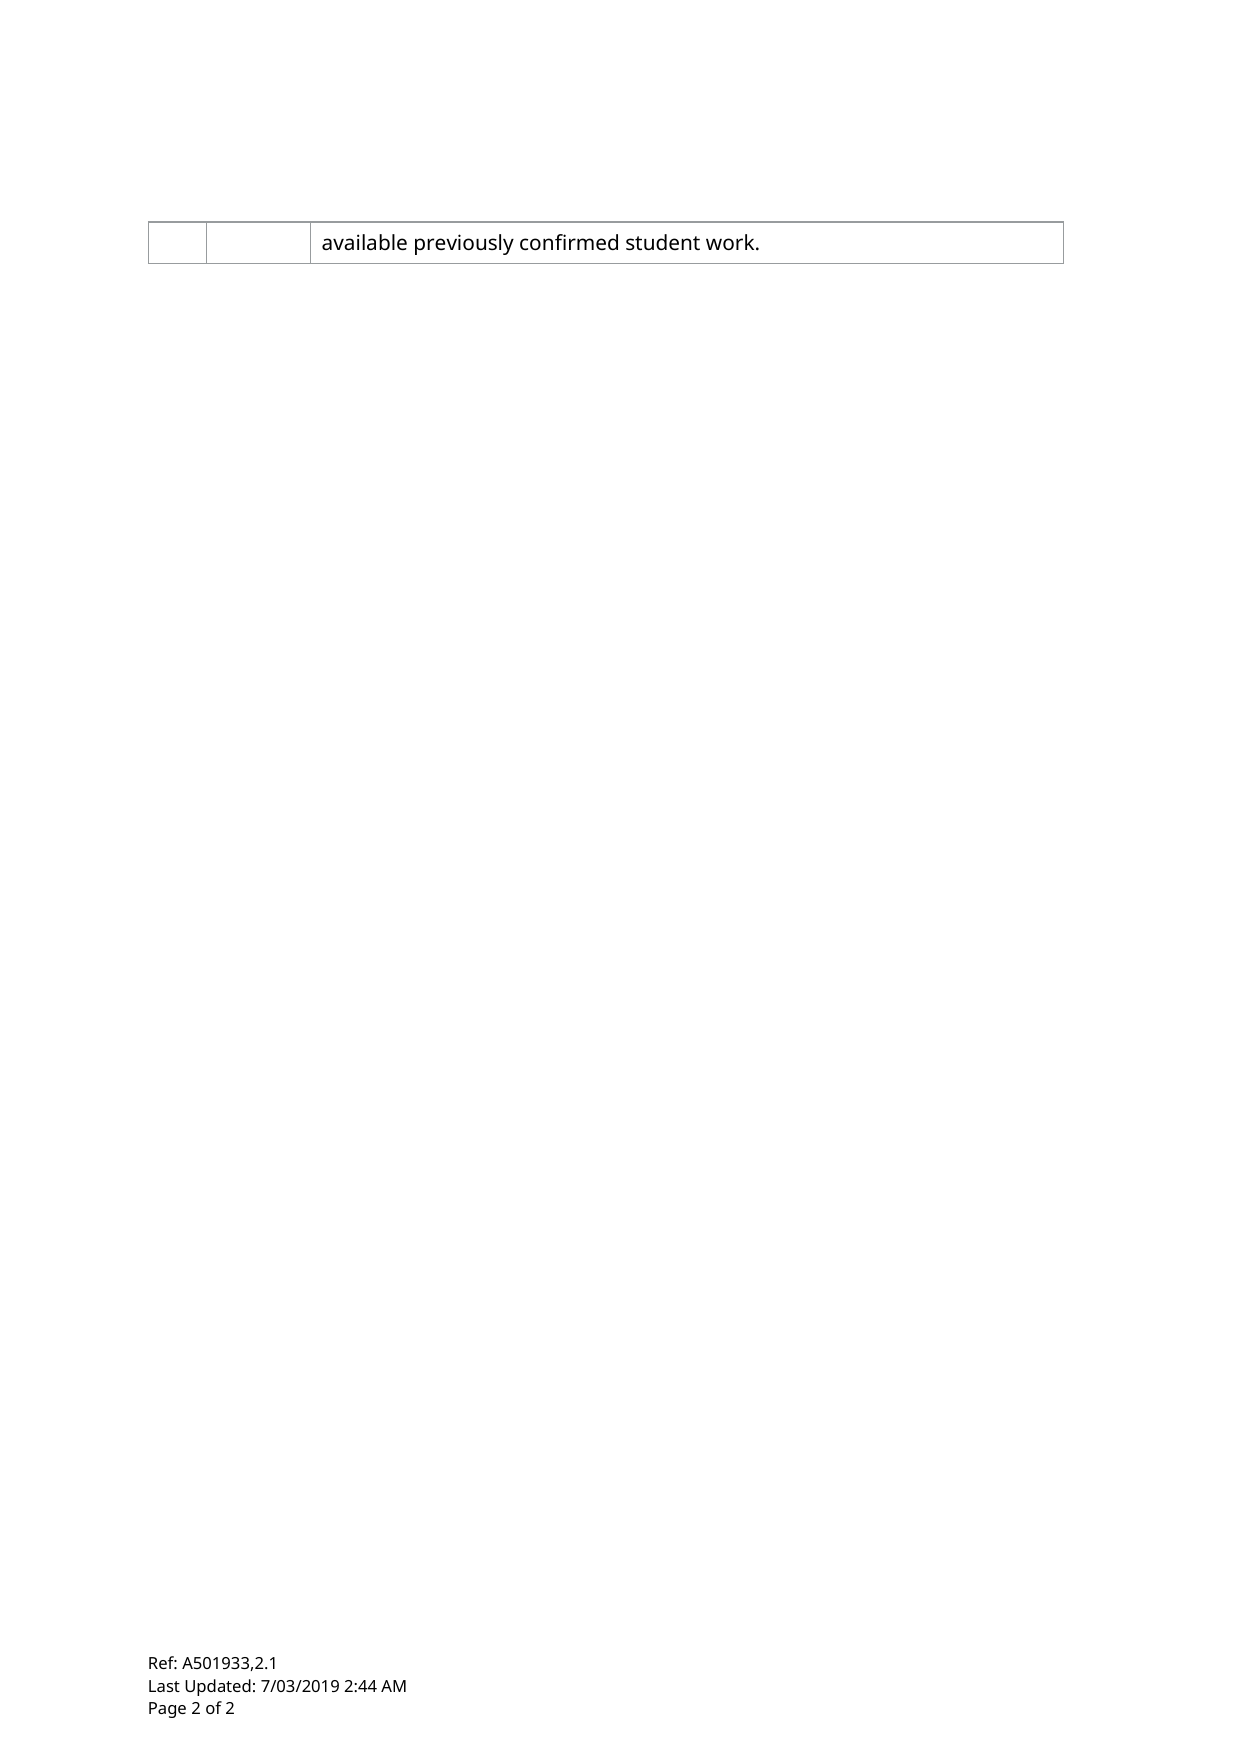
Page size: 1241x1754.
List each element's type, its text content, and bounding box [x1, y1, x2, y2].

table_cell No [207, 223, 310, 263]
table_cell Consider developing a process for collecting, annotating, and making available previously confirmed student work. [311, 223, 1063, 263]
